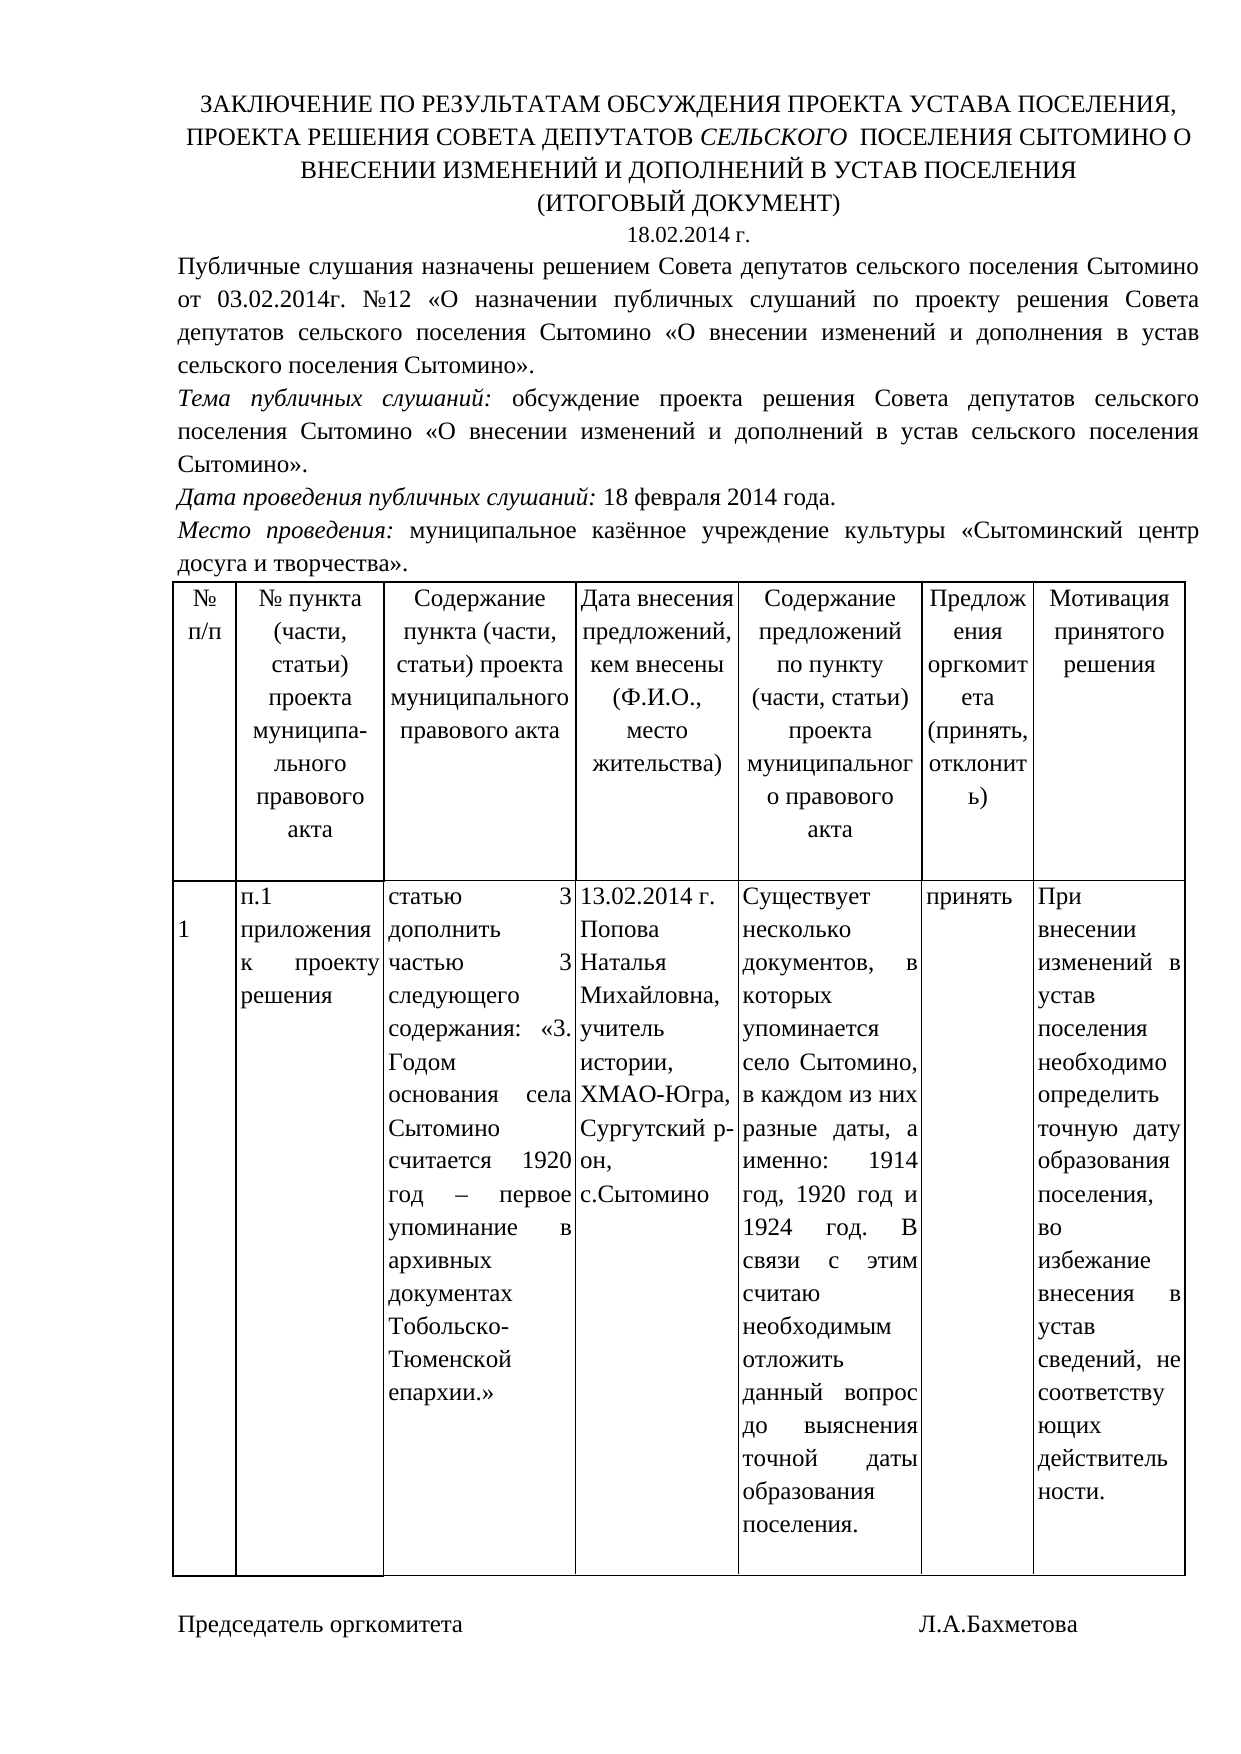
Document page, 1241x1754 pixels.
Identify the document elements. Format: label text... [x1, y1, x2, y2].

text Публичные слушания назначены решением Совета депутатов сельского поселения Сытомино от 03.02.2014г. №12 «О назначении публичных слушаний по проекту решения Совета депутатов сельского поселения Сытомино «О внесении изменений и дополнения в устав сельского поселения Сытомино». [177, 251, 1200, 379]
table_header Содержание предложений по пункту (части, статьи) проекта муниципального правового акта [739, 583, 921, 880]
text Председатель оргкомитета Л.А.Бахметова [177, 1609, 1200, 1638]
table_header Содержание пункта (части, статьи) проекта муниципального правового акта [385, 583, 575, 880]
text ЗАКЛЮЧЕНИЕ ПО РЕЗУЛЬТАТАМ ОБСУЖДЕНИЯ ПРОЕКТА УСТАВА ПОСЕЛЕНИЯ, ПРОЕКТА РЕШЕНИЯ СОВЕТА ДЕПУТАТОВ СЕЛЬСКОГО ПОСЕЛЕНИЯ СЫТОМИНО О ВНЕСЕНИИ ИЗМЕНЕНИЙ И ДОПОЛНЕНИЙ В УСТАВ ПОСЕЛЕНИЯ [177, 89, 1200, 183]
table_cell 1 [174, 882, 235, 1575]
table_cell При внесении изменений в устав поселения необходимо определить точную дату образования поселения, во избежание внесения в устав сведений, не соответствующих действительности. [1034, 881, 1184, 1575]
table_cell п.1 приложения к проекту решения [237, 882, 383, 1575]
table_header № пункта (части, статьи) проекта муниципа-льного правового акта [237, 583, 383, 880]
text 18.02.2014 г. [177, 221, 1200, 247]
table_header Мотивация принятого решения [1034, 583, 1184, 880]
table_header Предложения оргкомитета (принять, отклонить) [923, 583, 1033, 880]
table_cell статью 3 дополнить частью 3 следующего содержания: «3. Годом основания села Сытомино считается 1920 год – первое упоминание в архивных документах Тобольско-Тюменской епархии.» [384, 881, 576, 1575]
text (ИТОГОВЫЙ ДОКУМЕНТ) [177, 188, 1200, 216]
table_cell принять [922, 881, 1033, 1575]
text Место проведения: муниципальное казённое учреждение культуры «Сытоминский центр досуга и творчества». [177, 515, 1200, 577]
table_header Дата внесения предложений, кем внесены (Ф.И.О., место жительства) [577, 583, 738, 880]
table_header № п/п [174, 583, 235, 880]
table_cell 13.02.2014 г. Попова Наталья Михайловна, учитель истории, ХМАО-Югра, Сургутский р-он, с.Сытомино [576, 881, 738, 1575]
text Дата проведения публичных слушаний: 18 февраля 2014 года. [177, 482, 1200, 511]
text Тема публичных слушаний: обсуждение проекта решения Совета депутатов сельского поселения Сытомино «О внесении изменений и дополнений в устав сельского поселения Сытомино». [177, 383, 1200, 478]
table_cell Существует несколько документов, в которых упоминается село Сытомино, в каждом из них разные даты, а именно: 1914 год, 1920 год и 1924 год. В связи с этим считаю необходимым отложить данный вопрос до выяснения точной даты образования поселения. [738, 881, 922, 1575]
